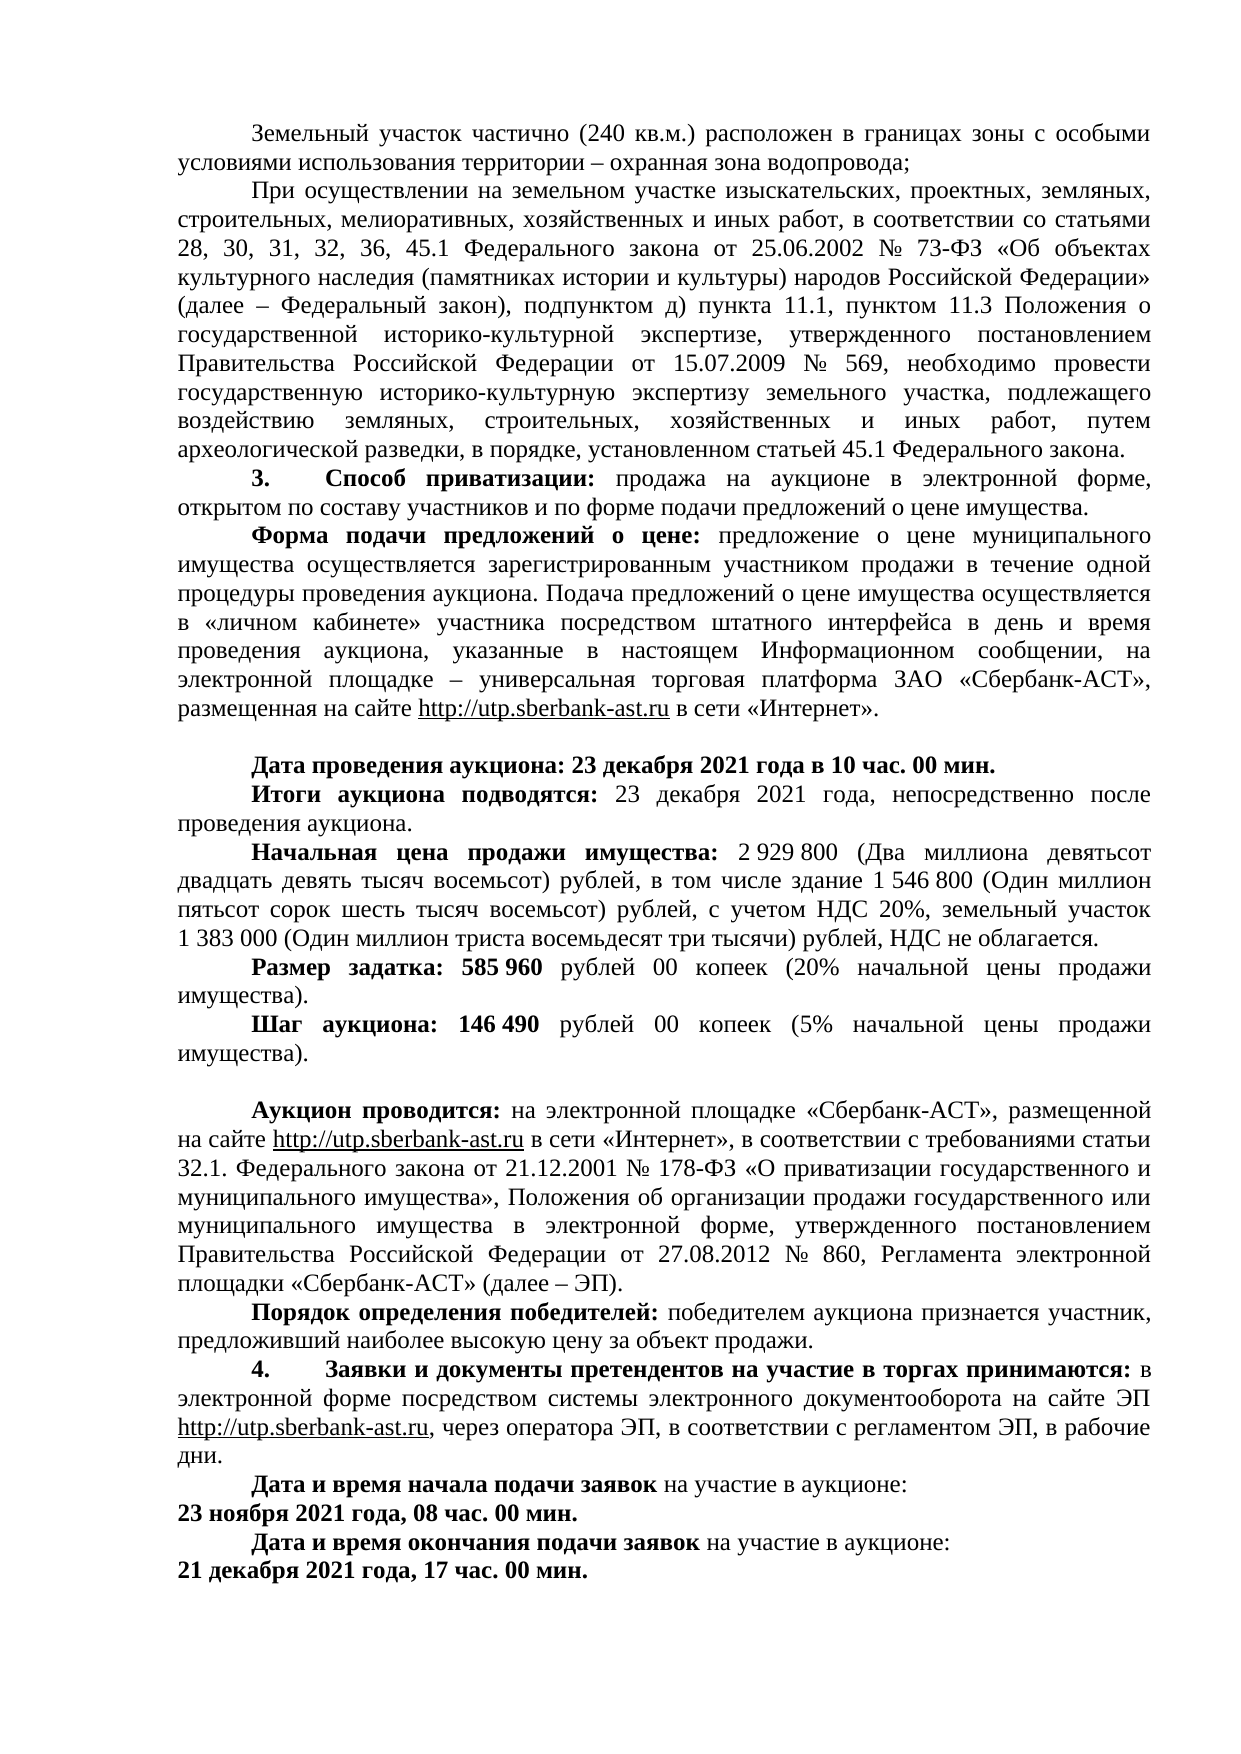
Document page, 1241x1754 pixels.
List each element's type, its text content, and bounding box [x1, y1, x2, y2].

text 3. Способ приватизации: продажа на аукционе в электронной форме, открытом по составу участников и по форме подачи предложений о цене имущества. [177, 463, 1152, 521]
text Шаг аукциона: 146 490 рублей 00 копеек (5% начальной цены продажи имущества). [177, 1009, 1152, 1067]
text При осуществлении на земельном участке изыскательских, проектных, земляных, строительных, мелиоративных, хозяйственных и иных работ, в соответствии со статьями 28, 30, 31, 32, 36, 45.1 Федерального закона от 25.06.2002 № 73-ФЗ «Об объектах культурного наследия (памятниках истории и культуры) народов Российской Федерации» (далее – Федеральный закон), подпунктом д) пункта 11.1, пунктом 11.3 Положения о государственной историко-культурной экспертизе, утвержденного постановлением Правительства Российской Федерации от 15.07.2009 № 569, необходимо провести государственную историко-культурную экспертизу земельного участка, подлежащего воздействию земляных, строительных, хозяйственных и иных работ, путем археологической разведки, в порядке, установленном статьей 45.1 Федерального закона. [177, 176, 1152, 463]
text Дата и время окончания подачи заявок на участие в аукционе: [177, 1527, 1152, 1556]
text Земельный участок частично (240 кв.м.) расположен в границах зоны с особыми условиями использования территории – охранная зона водопровода; [177, 118, 1152, 176]
text Дата и время начала подачи заявок на участие в аукционе: [177, 1469, 1152, 1498]
text 21 декабря 2021 года, 17 час. 00 мин. [177, 1556, 1152, 1584]
text Дата проведения аукциона: 23 декабря 2021 года в 10 час. 00 мин. [177, 751, 1152, 779]
text Порядок определения победителей: победителем аукциона признается участник, предложивший наиболее высокую цену за объект продажи. [177, 1297, 1152, 1354]
text 23 ноября 2021 года, 08 час. 00 мин. [177, 1498, 1152, 1527]
text Итоги аукциона подводятся: 23 декабря 2021 года, непосредственно после проведения аукциона. [177, 779, 1152, 837]
text Размер задатка: 585 960 рублей 00 копеек (20% начальной цены продажи имущества). [177, 952, 1152, 1009]
text Начальная цена продажи имущества: 2 929 800 (Два миллиона девятьсот двадцать девять тысяч восемьсот) рублей, в том числе здание 1 546 800 (Один миллион пятьсот сорок шесть тысяч восемьсот) рублей, с учетом НДС 20%, земельный участок 1 383 000 (Один миллион триста восемьдесят три тысячи) рублей, НДС не облагается. [177, 837, 1152, 952]
text 4. Заявки и документы претендентов на участие в торгах принимаются: в электронной форме посредством системы электронного документооборота на сайте ЭП http://utp.sberbank-ast.ru, через оператора ЭП, в соответствии с регламентом ЭП, в рабочие дни. [177, 1354, 1152, 1469]
text Форма подачи предложений о цене: предложение о цене муниципального имущества осуществляется зарегистрированным участником продажи в течение одной процедуры проведения аукциона. Подача предложений о цене имущества осуществляется в «личном кабинете» участника посредством штатного интерфейса в день и время проведения аукциона, указанные в настоящем Информационном сообщении, на электронной площадке – универсальная торговая платформа ЗАО «Сбербанк-АСТ», размещенная на сайте http://utp.sberbank-ast.ru в сети «Интернет». [177, 521, 1152, 722]
text Аукцион проводится: на электронной площадке «Сбербанк-АСТ», размещенной на сайте http://utp.sberbank-ast.ru в сети «Интернет», в соответствии с требованиями статьи 32.1. Федерального закона от 21.12.2001 № 178-ФЗ «О приватизации государственного и муниципального имущества», Положения об организации продажи государственного или муниципального имущества в электронной форме, утвержденного постановлением Правительства Российской Федерации от 27.08.2012 № 860, Регламента электронной площадки «Сбербанк-АСТ» (далее – ЭП). [177, 1096, 1152, 1297]
